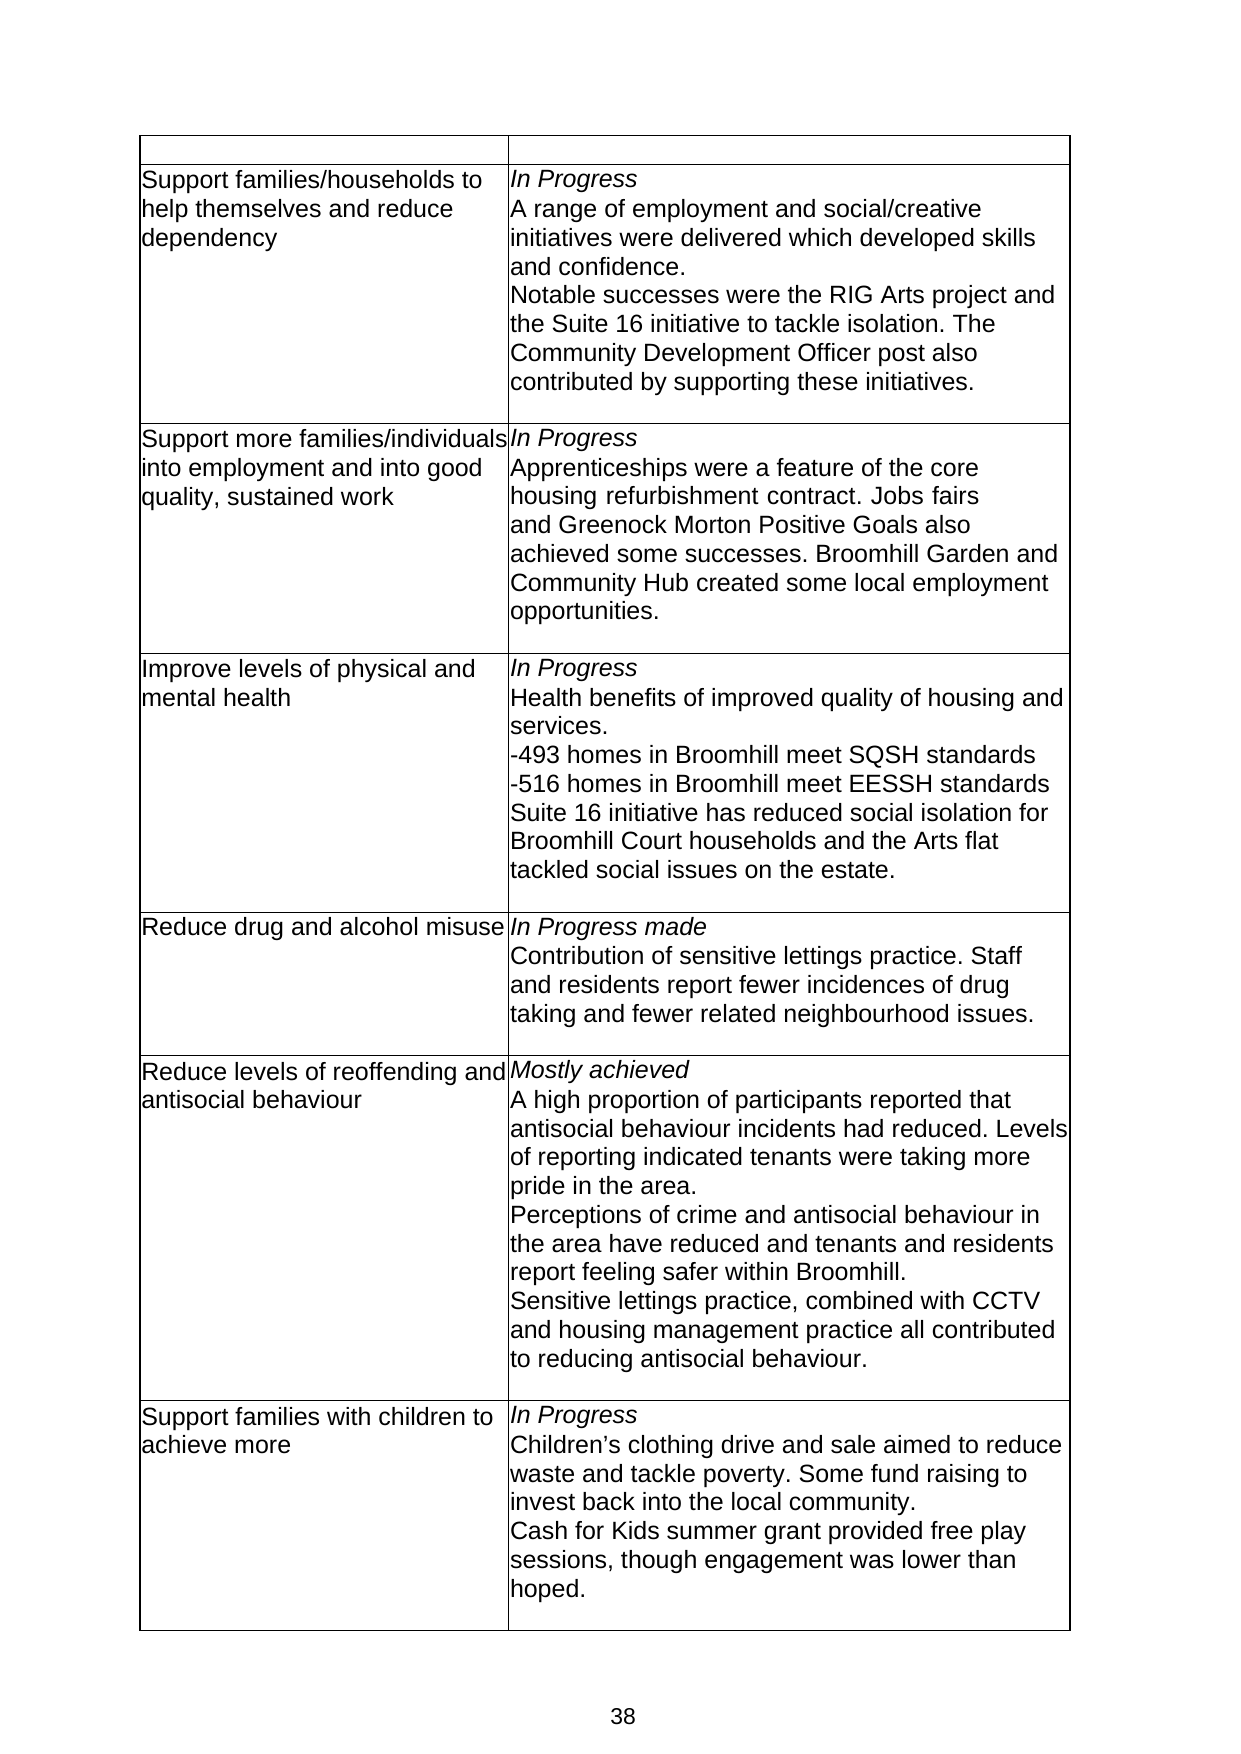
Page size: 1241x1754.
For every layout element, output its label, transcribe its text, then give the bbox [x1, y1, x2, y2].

table_header [141, 136, 508, 164]
table_cell Reduce drug and alcohol misuse [141, 913, 508, 1055]
table_header [509, 136, 1069, 164]
table_cell In Progress Health benefits of improved quality of housing and services. -493 homes in Broomhill meet SQSH standards -516 homes in Broomhill meet EESSH standards Suite 16 initiative has reduced social isolation for Broomhill Court households and the Arts flat tackled social issues on the estate. [509, 654, 1069, 912]
table_cell In Progress Apprenticeships were a feature of the core housing refurbishment contract. Jobs fairs and Greenock Morton Positive Goals also achieved some successes. Broomhill Garden and Community Hub created some local employment opportunities. [509, 424, 1069, 653]
table_cell In Progress Children’s clothing drive and sale aimed to reduce waste and tackle poverty. Some fund raising to invest back into the local community. Cash for Kids summer grant provided free play sessions, though engagement was lower than hoped. [509, 1401, 1069, 1630]
table_cell Reduce levels of reoffending and antisocial behaviour [141, 1056, 508, 1400]
table_cell Support more families/individuals into employment and into good quality, sustained work [141, 424, 508, 653]
table_cell Support families with children to achieve more [141, 1401, 508, 1630]
table_cell In Progress A range of employment and social/creative initiatives were delivered which developed skills and confidence. Notable successes were the RIG Arts project and the Suite 16 initiative to tackle isolation. The Community Development Officer post also contributed by supporting these initiatives. [509, 165, 1069, 423]
table_cell In Progress made Contribution of sensitive lettings practice. Staff and residents report fewer incidences of drug taking and fewer related neighbourhood issues. [509, 913, 1069, 1055]
table_cell Mostly achieved A high proportion of participants reported that antisocial behaviour incidents had reduced. Levels of reporting indicated tenants were taking more pride in the area. Perceptions of crime and antisocial behaviour in the area have reduced and tenants and residents report feeling safer within Broomhill. Sensitive lettings practice, combined with CCTV and housing management practice all contributed to reducing antisocial behaviour. [509, 1056, 1069, 1400]
table_cell Support families/households to help themselves and reduce dependency [141, 165, 508, 423]
table_cell Improve levels of physical and mental health [141, 654, 508, 912]
